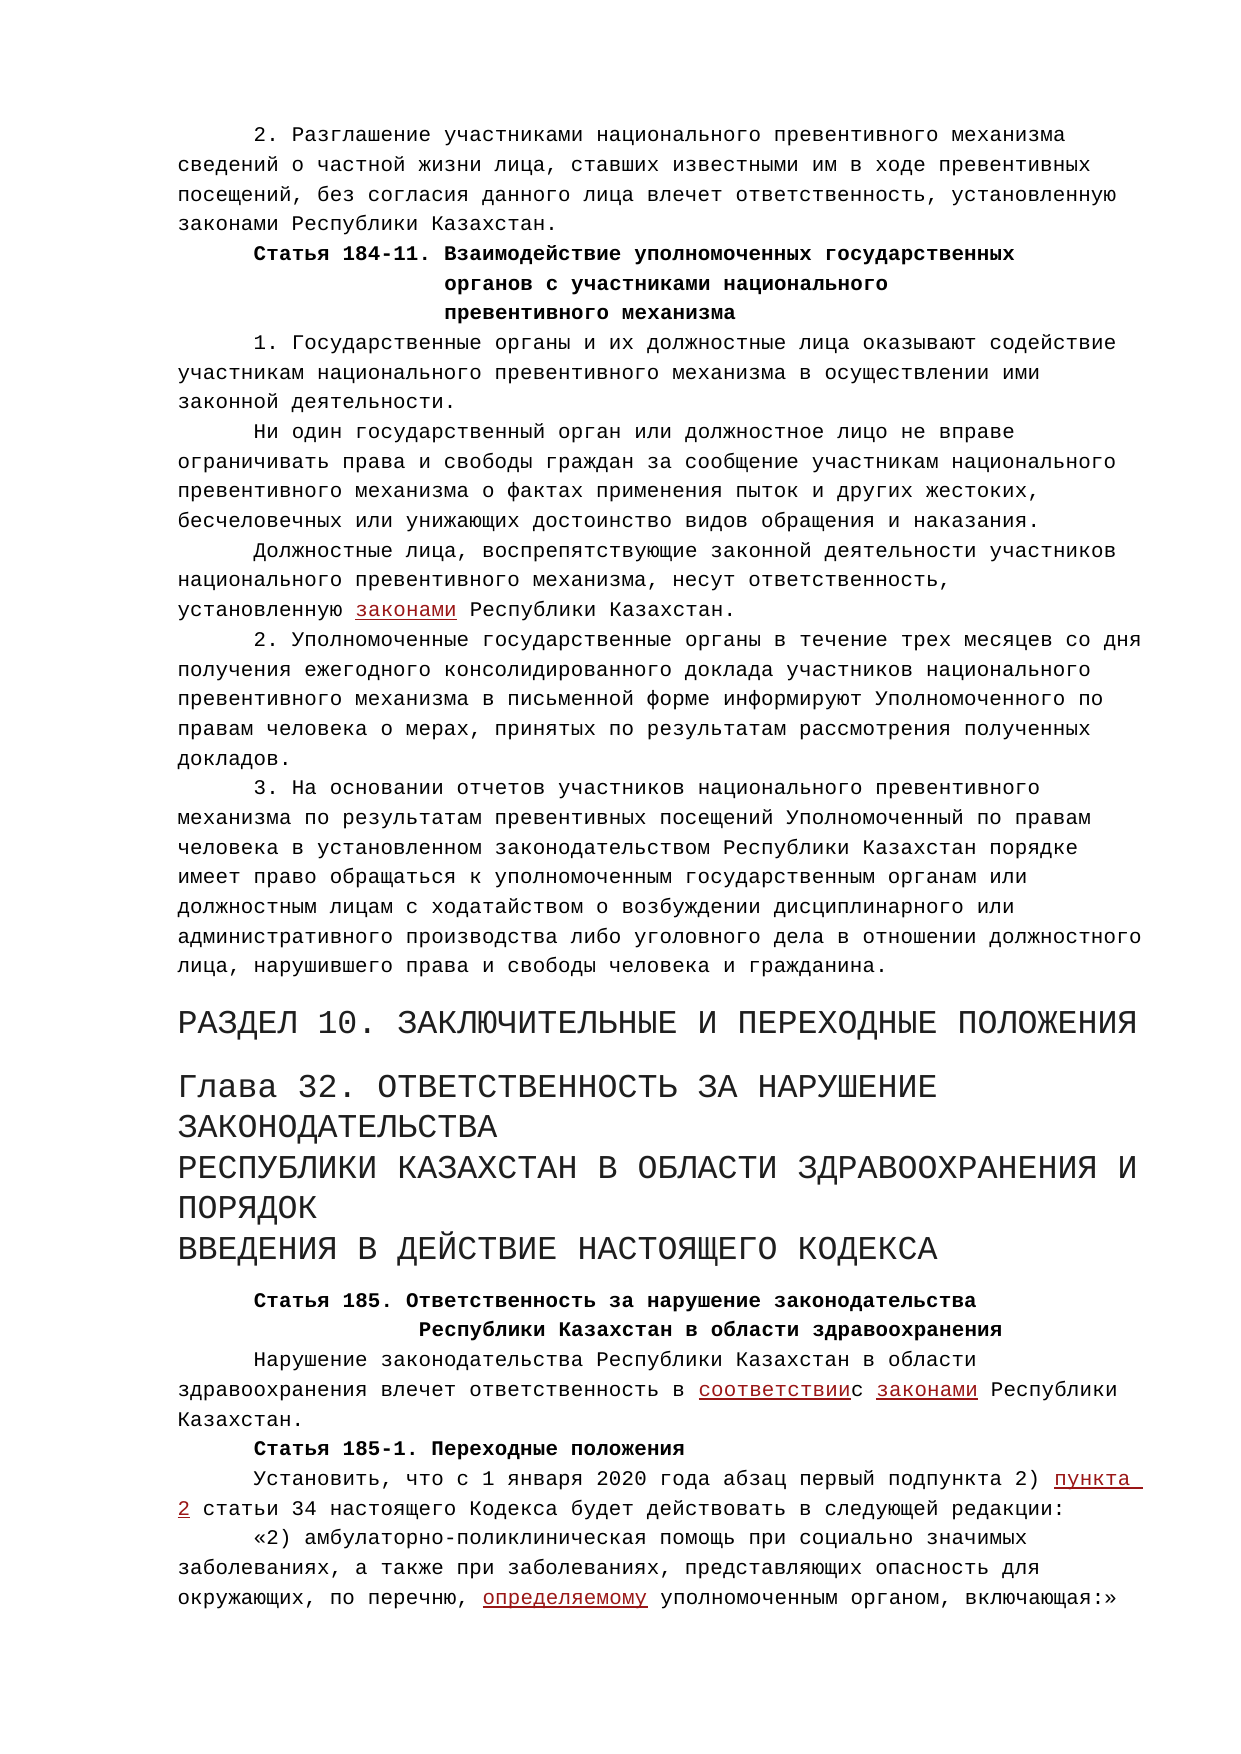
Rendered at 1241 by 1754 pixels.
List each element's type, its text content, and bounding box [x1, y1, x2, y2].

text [177, 118, 1152, 237]
text Статья 185-1. Переходные положения [177, 1432, 1152, 1462]
text Глава 32. ОТВЕТСТВЕННОСТЬ ЗА НАРУШЕНИЕ ЗАКОНОДАТЕЛЬСТВА РЕСПУБЛИКИ КАЗАХСТАН В ОБЛАСТИ ЗДРАВООХРАНЕНИЯ И ПОРЯДОК ВВЕДЕНИЯ В ДЕЙСТВИЕ НАСТОЯЩЕГО КОДЕКСА [177, 1067, 1152, 1270]
text Статья 185. Ответственность за нарушение законодательства Республики Казахстан в области здравоохранения [177, 1284, 1152, 1343]
text 1. Государственные органы и их должностные лица оказывают содействие участникам национального превентивного механизма в осуществлении ими законной деятельности. Ни один государственный орган или должностное лицо не вправе ограничивать права и свободы граждан за сообщение участникам национального превентивного механизма о фактах применения пыток и других жестоких, бесчеловечных или унижающих достоинство видов обращения и наказания. Должностные лица, воспрепятствующие законной деятельности участников национального превентивного механизма, несут ответственность, установленную законами Республики Казахстан. 2. Уполномоченные государственные органы в течение трех месяцев со дня получения ежегодного консолидированного доклада участников национального превентивного механизма в письменной форме информируют Уполномоченного по правам человека о мерах, принятых по результатам рассмотрения полученных докладов. 3. На основании отчетов участников национального превентивного механизма по результатам превентивных посещений Уполномоченный по правам человека в установленном законодательством Республики Казахстан порядке имеет право обращаться к уполномоченным государственным органам или должностным лицам с ходатайством о возбуждении дисциплинарного или административного производства либо уголовного дела в отношении должностного лица, нарушившего права и свободы человека и гражданина. [177, 326, 1152, 979]
text Нарушение законодательства Республики Казахстан в области здравоохранения влечет ответственность в соответствиис законами Республики Казахстан. [177, 1343, 1152, 1432]
text РАЗДЕЛ 10. ЗАКЛЮЧИТЕЛЬНЫЕ И ПЕРЕХОДНЫЕ ПОЛОЖЕНИЯ [177, 1002, 1152, 1043]
text Статья 184-11. Взаимодействие уполномоченных государственных органов с участниками национального превентивного механизма [177, 237, 1152, 326]
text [177, 1462, 1152, 1610]
